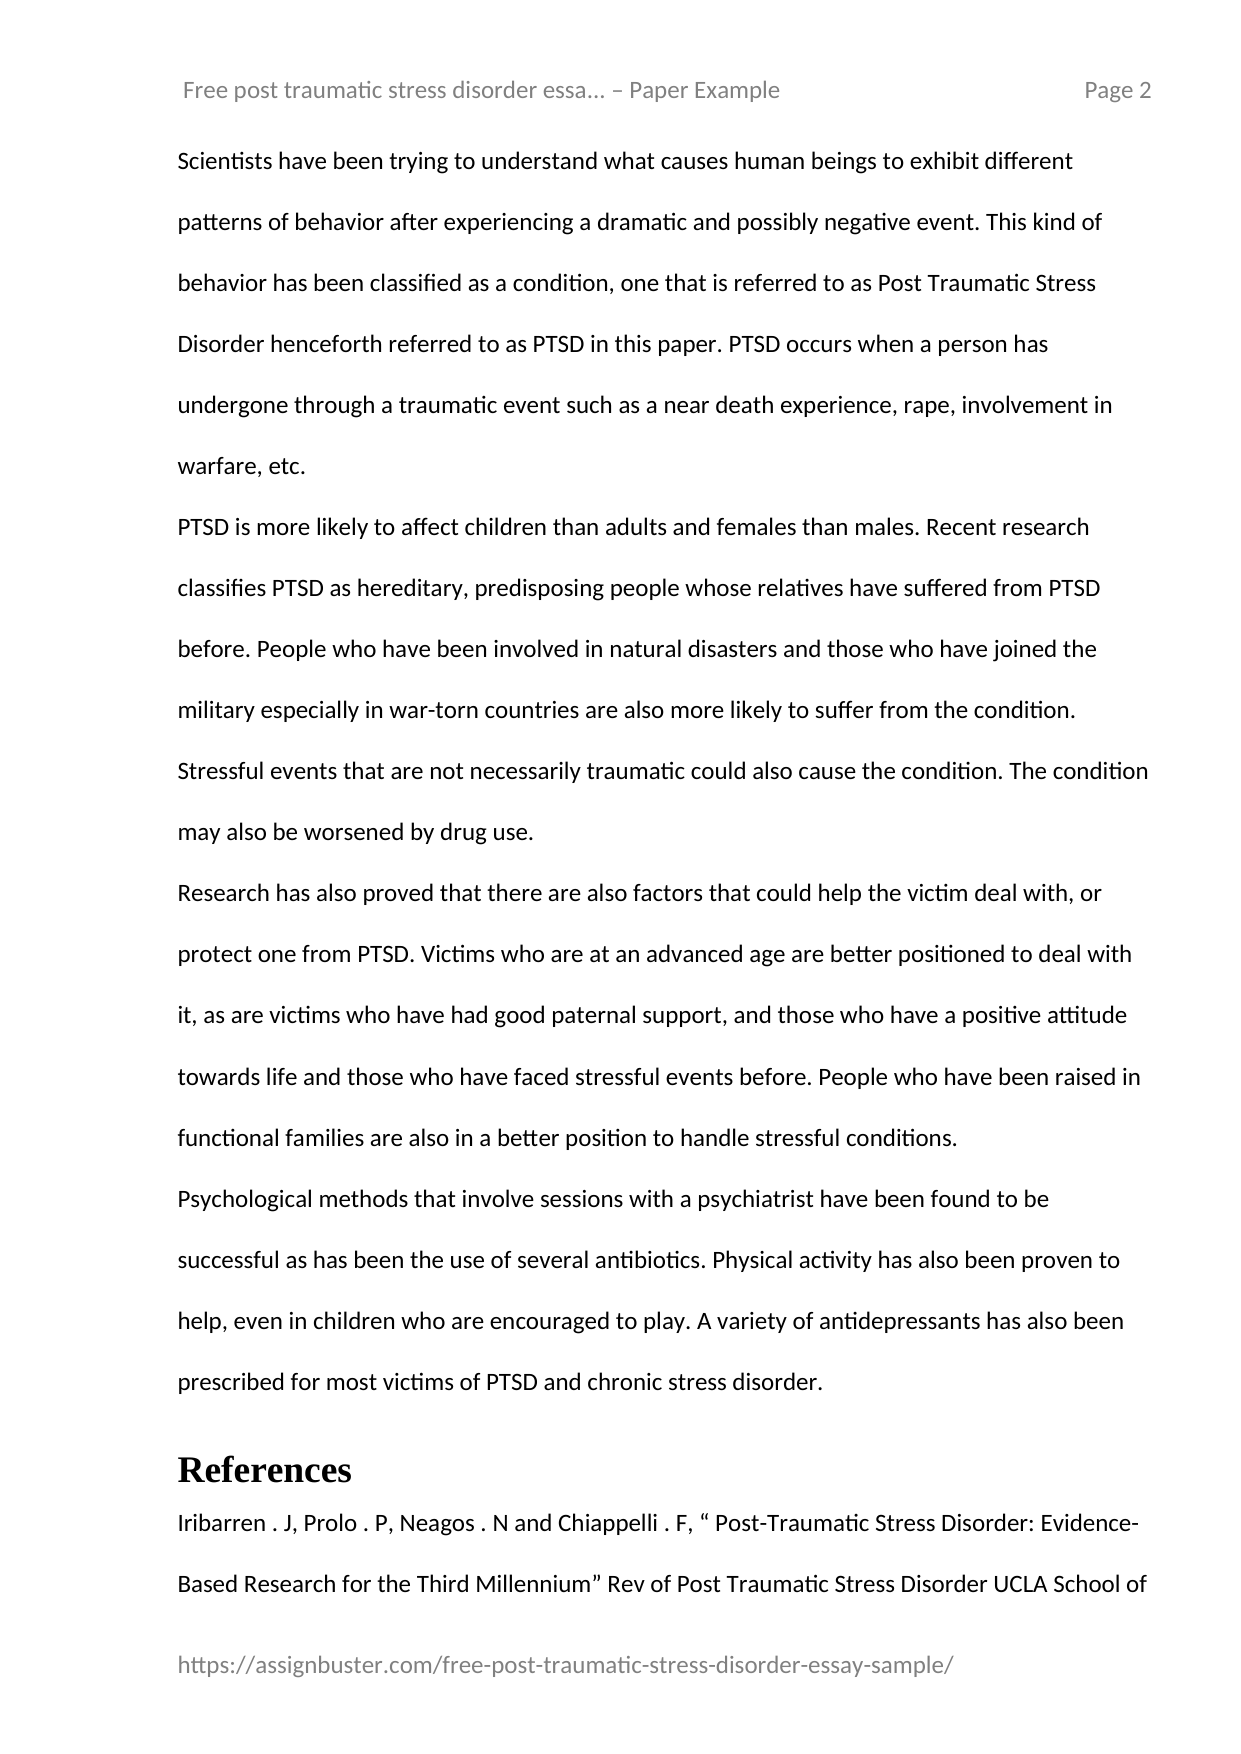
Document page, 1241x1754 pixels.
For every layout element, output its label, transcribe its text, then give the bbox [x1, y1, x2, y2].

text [177, 1507, 1152, 1598]
subtitle References [177, 1448, 1152, 1491]
text Scientists have been trying to understand what causes human beings to exhibit different patterns of behavior after experiencing a dramatic and possibly negative event. This kind of behavior has been classified as a condition, one that is referred to as Post Traumatic Stress Disorder henceforth referred to as PTSD in this paper. PTSD occurs when a person has undergone through a traumatic event such as a near death experience, rape, involvement in warfare, etc. PTSD is more likely to affect children than adults and females than males. Recent research classifies PTSD as hereditary, predisposing people whose relatives have suffered from PTSD before. People who have been involved in natural disasters and those who have joined the military especially in war-torn countries are also more likely to suffer from the condition. Stressful events that are not necessarily traumatic could also cause the condition. The condition may also be worsened by drug use. Research has also proved that there are also factors that could help the victim deal with, or protect one from PTSD. Victims who are at an advanced age are better positioned to deal with it, as are victims who have had good paternal support, and those who have a positive attitude towards life and those who have faced stressful events before. People who have been raised in functional families are also in a better position to handle stressful conditions. Psychological methods that involve sessions with a psychiatrist have been found to be successful as has been the use of several antibiotics. Physical activity has also been proven to help, even in children who are encouraged to play. A variety of antidepressants has also been prescribed for most victims of PTSD and chronic stress disorder. [177, 145, 1152, 1396]
